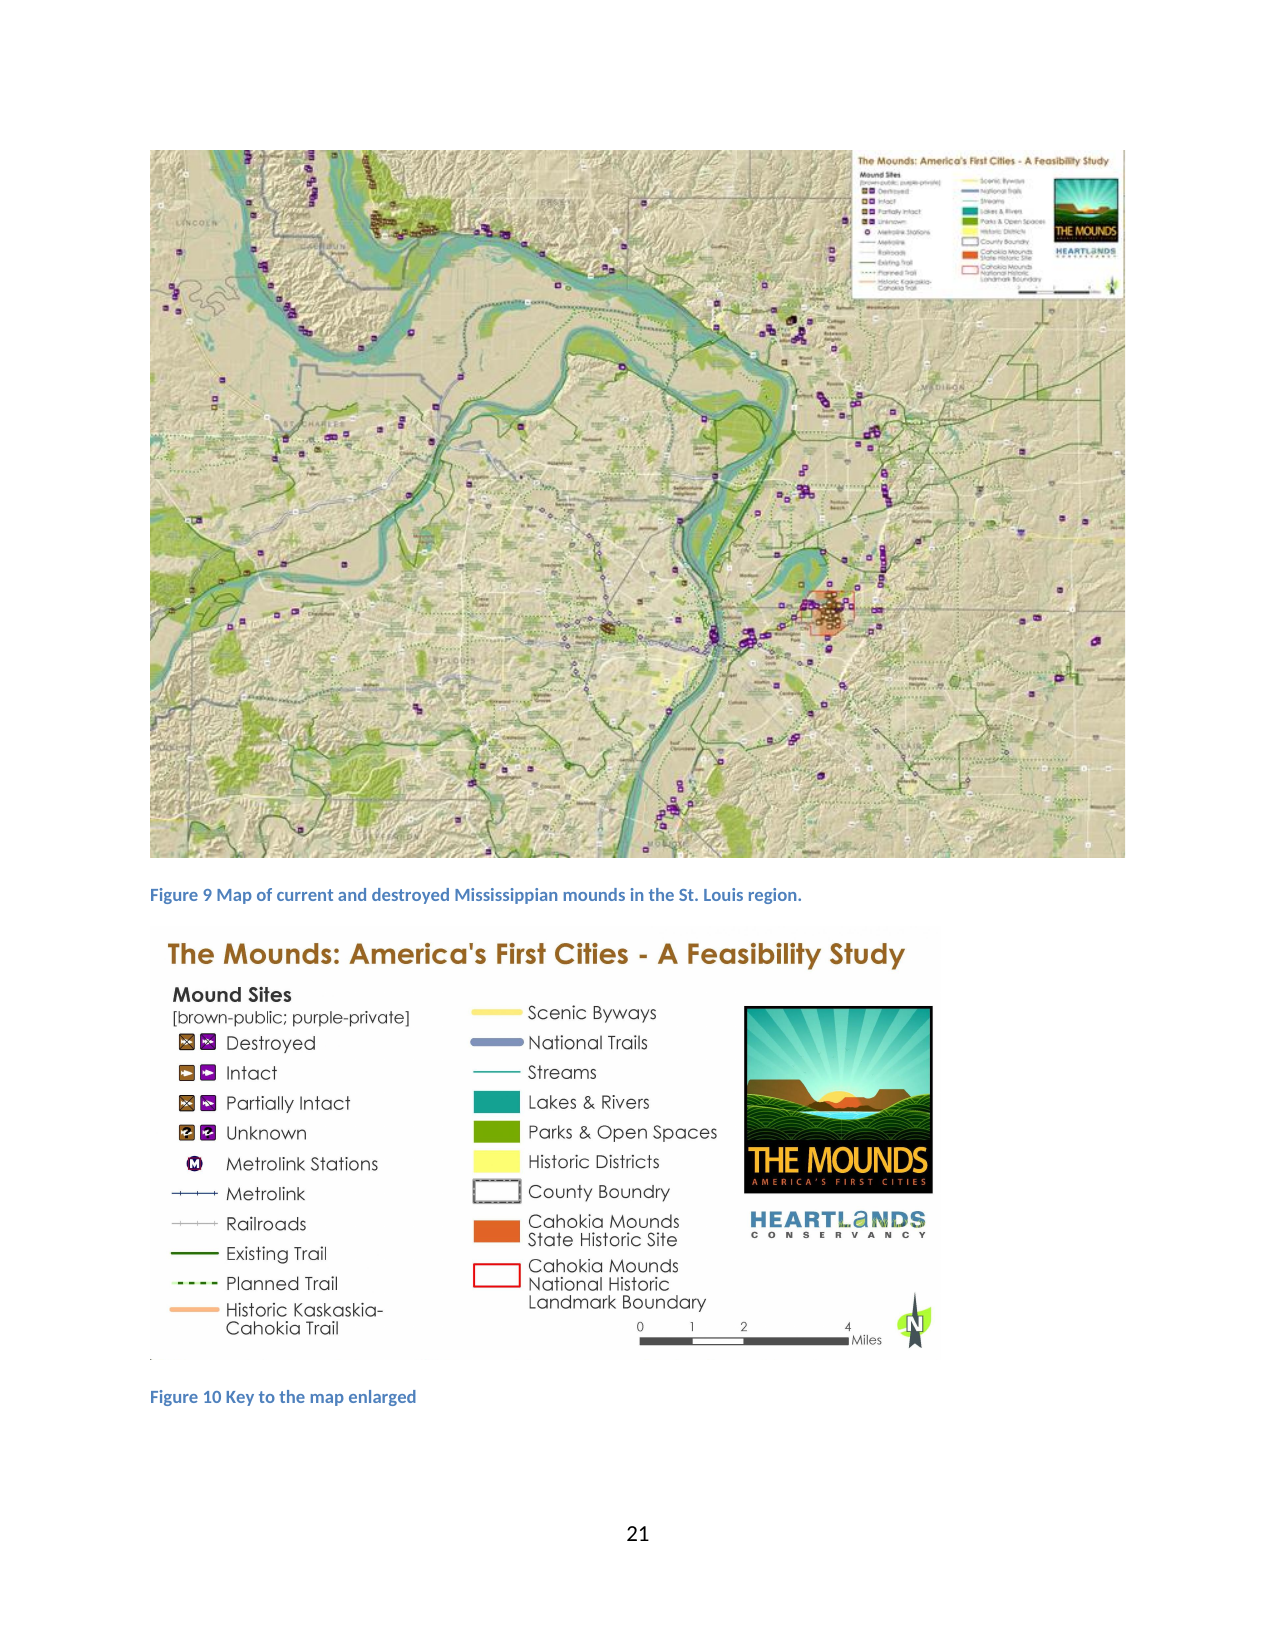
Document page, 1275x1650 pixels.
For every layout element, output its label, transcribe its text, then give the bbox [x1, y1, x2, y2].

picture [150, 150, 1125, 858]
text Figure 9 Map of current and destroyed Mississippian mounds in the St. Louis region. [150, 883, 1125, 906]
text Figure 10 Key to the map enlarged [150, 1385, 1125, 1408]
picture [150, 926, 941, 1360]
